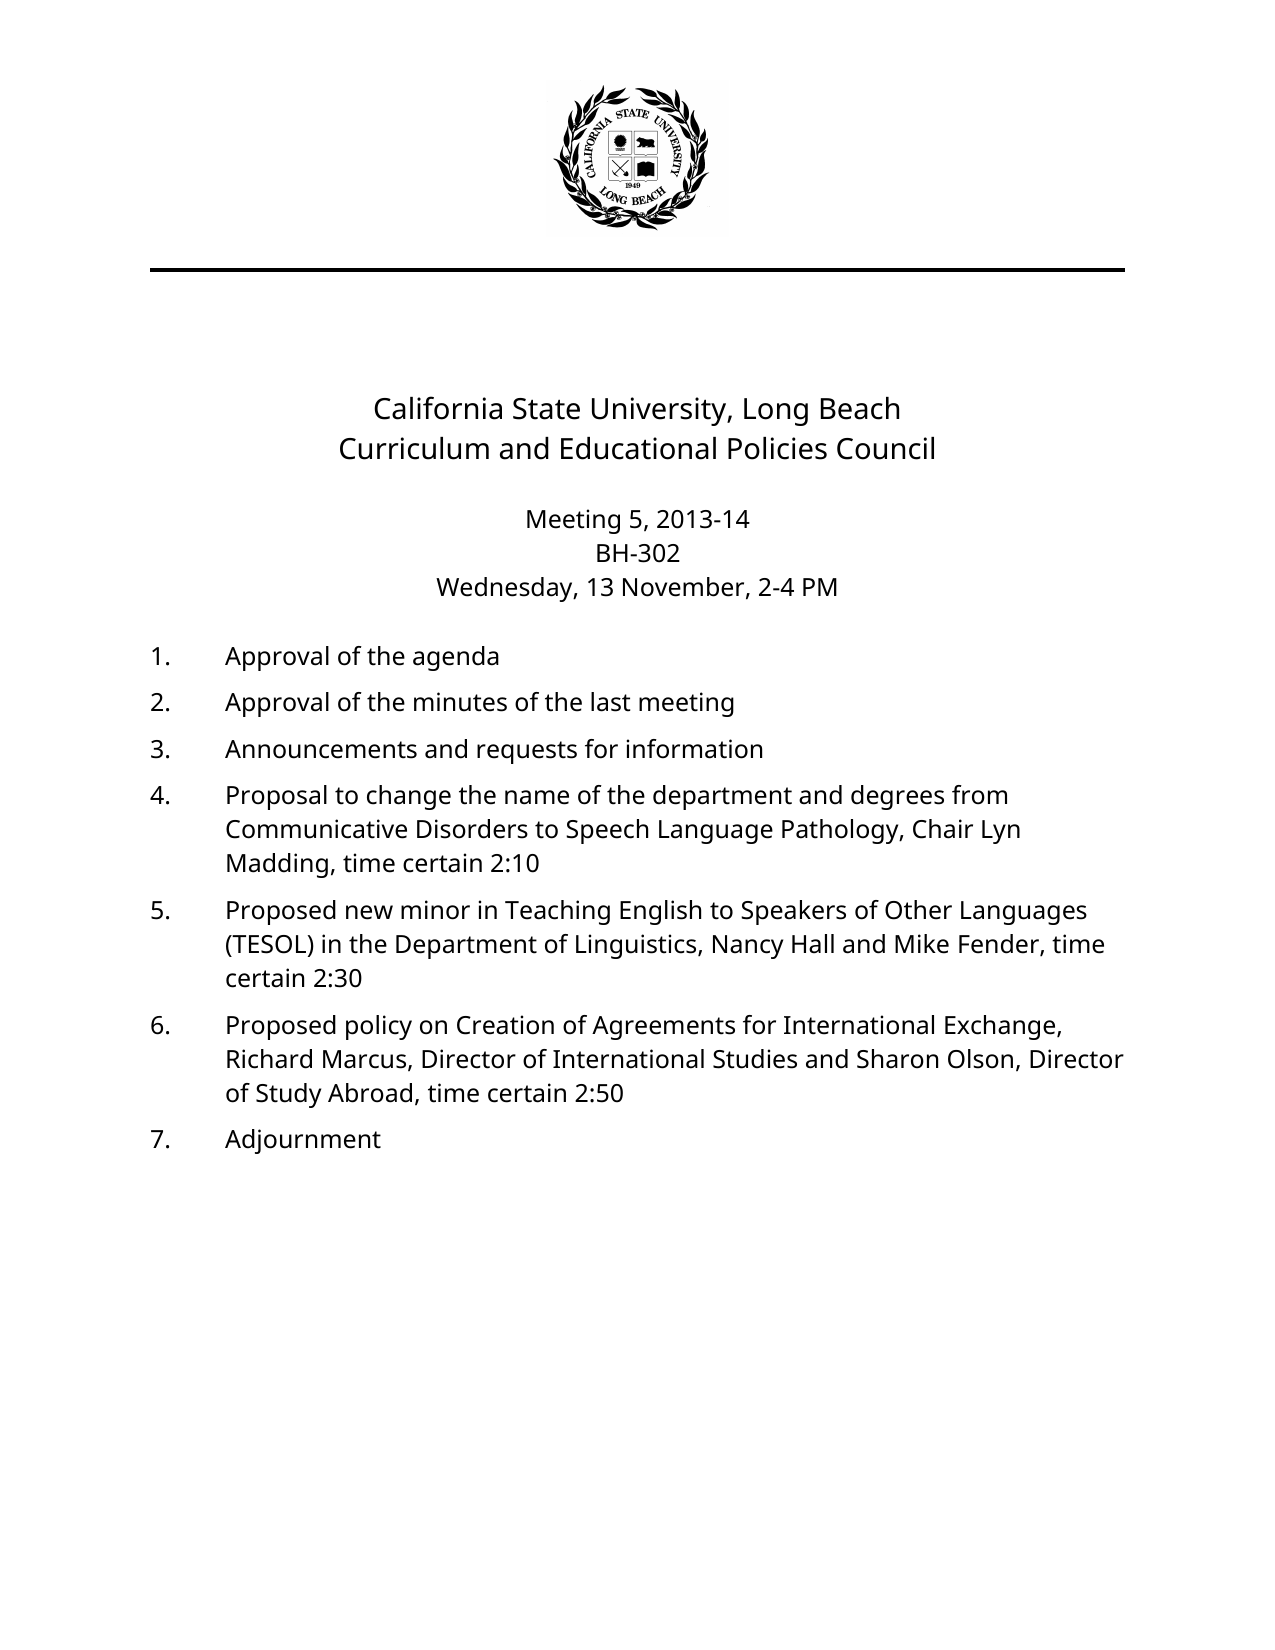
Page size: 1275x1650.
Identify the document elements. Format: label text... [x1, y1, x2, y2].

list Proposed new minor in Teaching English to Speakers of Other Languages (TESOL) in the Department of Linguistics, Nancy Hall and Mike Fender, time certain 2:30 [150, 893, 1125, 995]
list Approval of the agenda [150, 638, 1125, 672]
text Curriculum and Educational Policies Council [150, 428, 1125, 468]
list Approval of the minutes of the last meeting [150, 685, 1125, 719]
text BH-302 [150, 536, 1125, 570]
text , [150, 388, 1125, 428]
text Meeting 5, 2013-14 [150, 502, 1125, 536]
list Adjournment [150, 1122, 1125, 1156]
text Wednesday, 13 November, 2-4 PM [150, 570, 1125, 604]
list Proposal to change the name of the department and degrees from Communicative Disorders to Speech Language Pathology, Chair Lyn Madding, time certain 2:10 [150, 778, 1125, 880]
picture [546, 80, 729, 237]
list Announcements and requests for information [150, 731, 1125, 765]
list Proposed policy on Creation of Agreements for International Exchange, Richard Marcus, Director of International Studies and Sharon Olson, Director of Study Abroad, time certain 2:50 [150, 1007, 1125, 1109]
